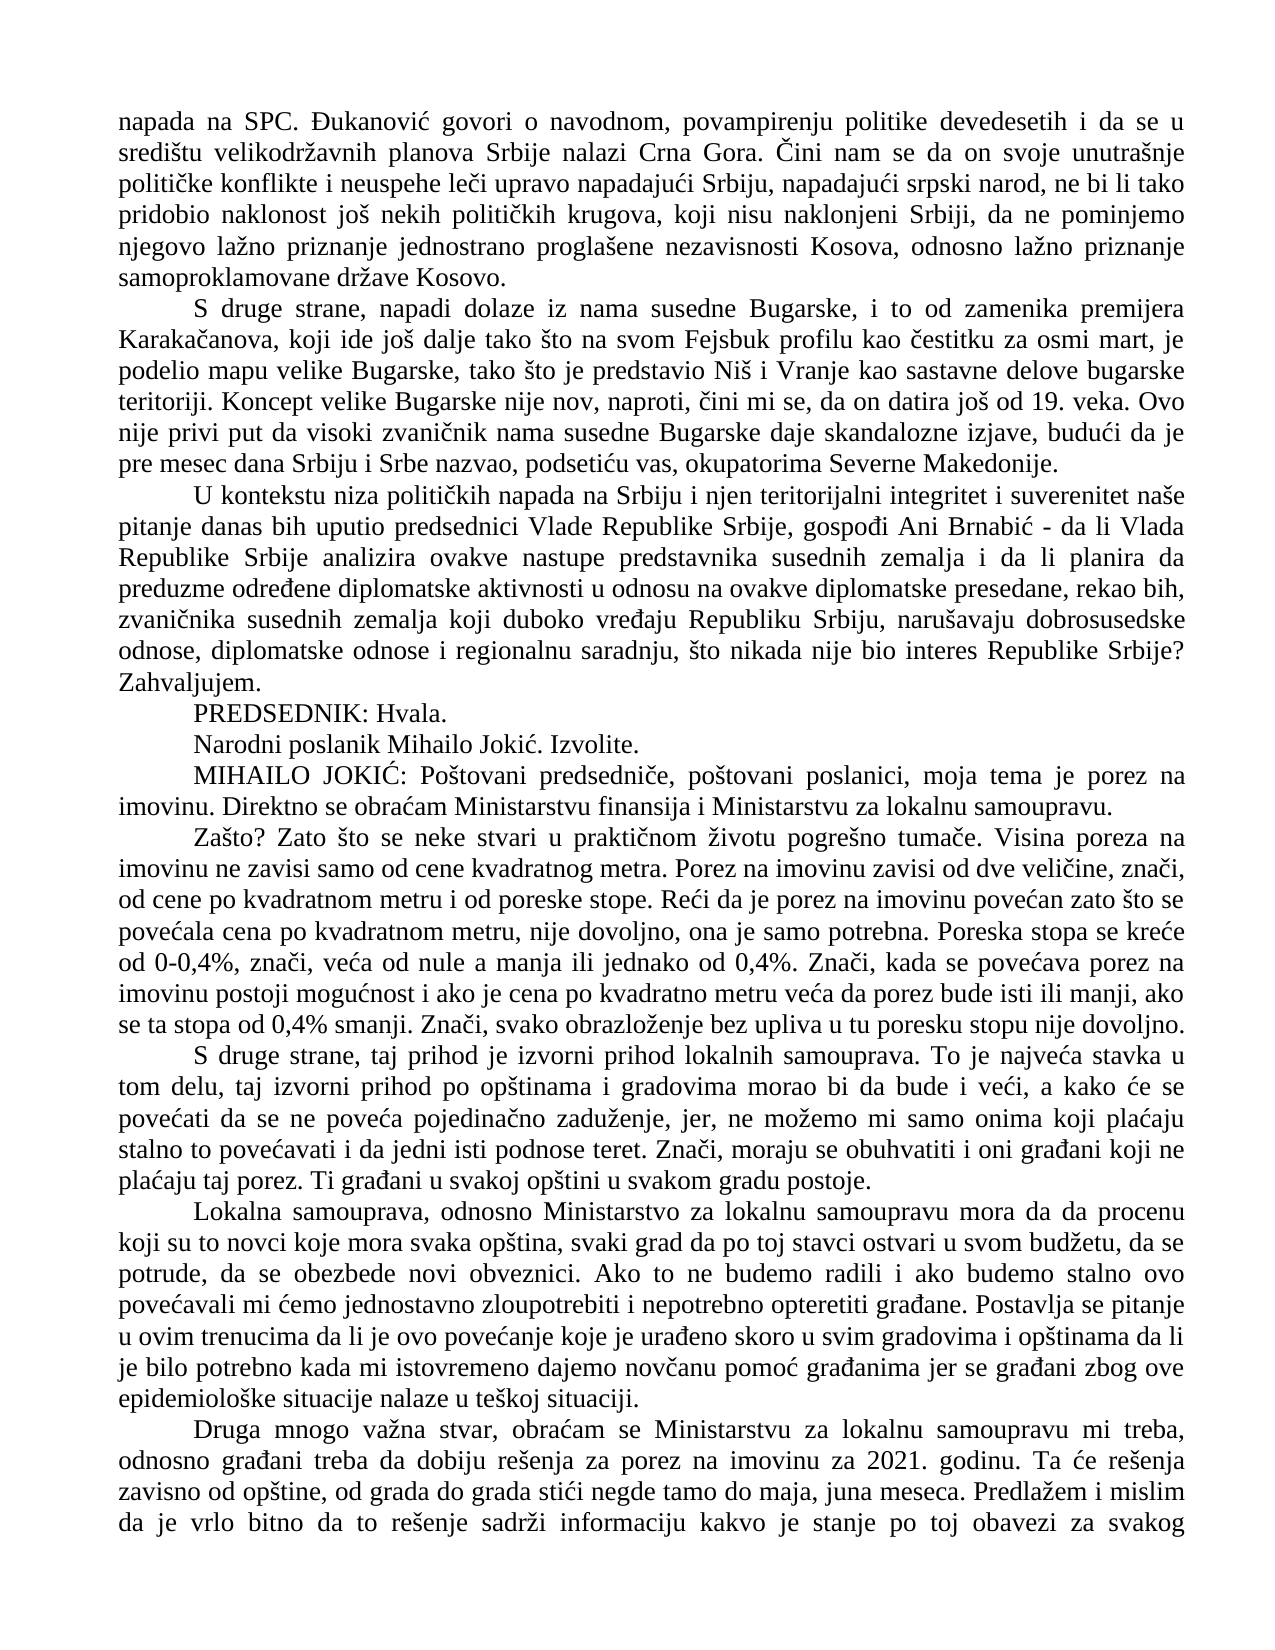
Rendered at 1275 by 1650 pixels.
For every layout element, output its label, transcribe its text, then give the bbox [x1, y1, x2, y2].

text PREDSEDNIK: Hvala. [118, 697, 1186, 728]
text S druge strane, taj prihod je izvorni prihod lokalnih samouprava. To je najveća stavka u tom delu, taj izvorni prihod po opštinama i gradovima morao bi da bude i veći, a kako će se povećati da se ne poveća pojedinačno zaduženje, jer, ne možemo mi samo onima koji plaćaju stalno to povećavati i da jedni isti podnose teret. Znači, moraju se obuhvatiti i oni građani koji ne plaćaju taj porez. Ti građani u svakoj opštini u svakom gradu postoje. [118, 1039, 1186, 1195]
text MIHAILO JOKIĆ: Poštovani predsedniče, poštovani poslanici, moja tema je porez na imovinu. Direktno se obraćam Ministarstvu finansija i Ministarstvu za lokalnu samoupravu. [118, 759, 1186, 821]
text Narodni poslanik Mihailo Jokić. Izvolite. [118, 728, 1186, 759]
text S druge strane, napadi dolaze iz nama susedne Bugarske, i to od zamenika premijera Karakačanova, koji ide još dalje tako što na svom Fejsbuk profilu kao čestitku za osmi mart, je podelio mapu velike Bugarske, tako što je predstavio Niš i Vranje kao sastavne delove bugarske teritoriji. Koncept velike Bugarske nije nov, naproti, čini mi se, da on datira još od 19. veka. Ovo nije privi put da visoki zvaničnik nama susedne Bugarske daje skandalozne izjave, budući da je pre mesec dana Srbiju i Srbe nazvao, podsetiću vas, okupatorima Severne Makedonije. [118, 292, 1186, 479]
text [118, 1413, 1186, 1538]
text Zašto? Zato što se neke stvari u praktičnom životu pogrešno tumače. Visina poreza na imovinu ne zavisi samo od cene kvadratnog metra. Porez na imovinu zavisi od dve veličine, znači, od cene po kvadratnom metru i od poreske stope. Reći da je porez na imovinu povećan zato što se povećala cena po kvadratnom metru, nije dovoljno, ona je samo potrebna. Poreska stopa se kreće od 0-0,4%, znači, veća od nule a manja ili jednako od 0,4%. Znači, kada se povećava porez na imovinu postoji mogućnost i ako je cena po kvadratno metru veća da porez bude isti ili manji, ako se ta stopa od 0,4% smanji. Znači, svako obrazloženje bez upliva u tu poresku stopu nije dovoljno. [118, 821, 1186, 1039]
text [118, 105, 1186, 292]
text Lokalna samouprava, odnosno Ministarstvo za lokalnu samoupravu mora da da procenu koji su to novci koje mora svaka opština, svaki grad da po toj stavci ostvari u svom budžetu, da se potrude, da se obezbede novi obveznici. Ako to ne budemo radili i ako budemo stalno ovo povećavali mi ćemo jednostavno zloupotrebiti i nepotrebno opteretiti građane. Postavlja se pitanje u ovim trenucima da li je ovo povećanje koje je urađeno skoro u svim gradovima i opštinama da li je bilo potrebno kada mi istovremeno dajemo novčanu pomoć građanima jer se građani zbog ove epidemiološke situacije nalaze u teškoj situaciji. [118, 1195, 1186, 1413]
text U kontekstu niza političkih napada na Srbiju i njen teritorijalni integritet i suverenitet naše pitanje danas bih uputio predsednici Vlade Republike Srbije, gospođi Ani Brnabić - da li Vlada Republike Srbije analizira ovakve nastupe predstavnika susednih zemalja i da li planira da preduzme određene diplomatske aktivnosti u odnosu na ovakve diplomatske presedane, rekao bih, zvaničnika susednih zemalja koji duboko vređaju Republiku Srbiju, narušavaju dobrosusedske odnose, diplomatske odnose i regionalnu saradnju, što nikada nije bio interes Republike Srbije? Zahvaljujem. [118, 479, 1186, 697]
